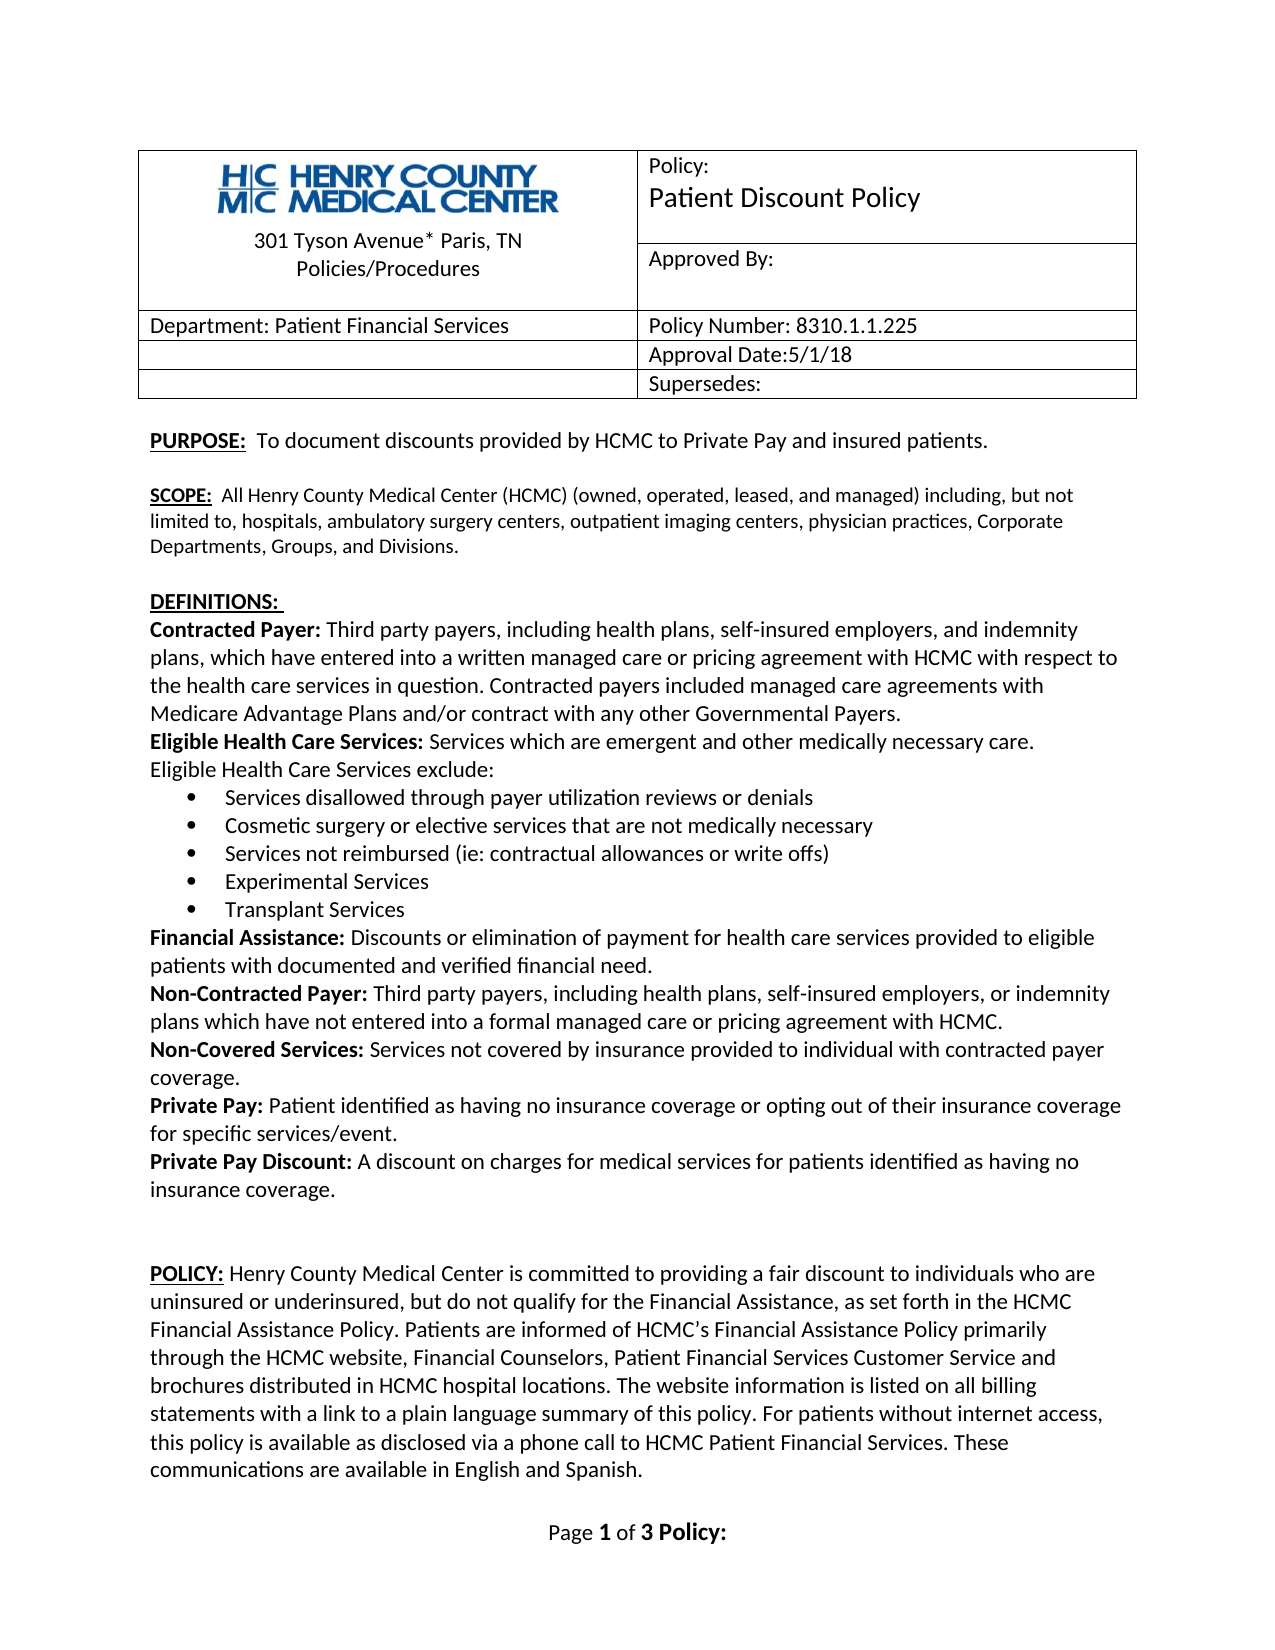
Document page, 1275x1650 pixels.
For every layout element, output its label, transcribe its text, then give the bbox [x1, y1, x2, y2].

text Non-Covered Services: Services not covered by insurance provided to individual with contracted payer coverage. [150, 1035, 1125, 1091]
table_cell [139, 370, 637, 398]
list Experimental Services [187, 867, 1125, 895]
text Contracted Payer: Third party payers, including health plans, self-insured employers, and indemnity plans, which have entered into a written managed care or pricing agreement with HCMC with respect to the health care services in question. Contracted payers included managed care agreements with Medicare Advantage Plans and/or contract with any other Governmental Payers. [150, 615, 1125, 727]
text DEFINITIONS: [150, 587, 1125, 615]
list Transplant Services [187, 895, 1125, 923]
list Services disallowed through payer utilization reviews or denials [187, 783, 1125, 811]
table_cell Approval Date:5/1/18 [638, 341, 1136, 368]
text SCOPE: All Henry County Medical Center (HCMC) (owned, operated, leased, and managed) including, but not limited to, hospitals, ambulatory surgery centers, outpatient imaging centers, physician practices, Corporate Departments, Groups, and Divisions. [150, 483, 1125, 559]
table_header 301 Tyson Avenue* Paris, TN Policies/Procedures [139, 151, 637, 310]
table_cell Policy Number: 8310.1.1.225 [638, 311, 1136, 339]
table_header Policy: Patient Discount Policy [638, 151, 1136, 243]
list Services not reimbursed (ie: contractual allowances or write offs) [187, 839, 1125, 867]
list Cosmetic surgery or elective services that are not medically necessary [187, 811, 1125, 839]
table_cell [139, 341, 637, 368]
text Private Pay Discount: A discount on charges for medical services for patients identified as having no insurance coverage. [150, 1147, 1125, 1203]
table_cell Department: Patient Financial Services [139, 311, 637, 339]
text PURPOSE: To document discounts provided by HCMC to Private Pay and insured patients. [150, 427, 1125, 455]
text Financial Assistance: Discounts or elimination of payment for health care services provided to eligible patients with documented and verified financial need. [150, 923, 1125, 979]
text Private Pay: Patient identified as having no insurance coverage or opting out of their insurance coverage for specific services/event. [150, 1091, 1125, 1147]
text Eligible Health Care Services: Services which are emergent and other medically necessary care. [150, 727, 1125, 755]
table_cell Supersedes: [638, 370, 1136, 398]
text POLICY: Henry County Medical Center is committed to providing a fair discount to individuals who are uninsured or underinsured, but do not qualify for the Financial Assistance, as set forth in the HCMC Financial Assistance Policy. Patients are informed of HCMC’s Financial Assistance Policy primarily through the HCMC website, Financial Counselors, Patient Financial Services Customer Service and brochures distributed in HCMC hospital locations. The website information is listed on all billing statements with a link to a plain language summary of this policy. For patients without internet access, this policy is available as disclosed via a phone call to HCMC Patient Financial Services. These communications are available in English and Spanish. [150, 1259, 1125, 1484]
table_cell Approved By: [638, 244, 1136, 310]
text Non-Contracted Payer: Third party payers, including health plans, self-insured employers, or indemnity plans which have not entered into a formal managed care or pricing agreement with HCMC. [150, 979, 1125, 1035]
text Eligible Health Care Services exclude: [150, 755, 1125, 783]
picture [166, 151, 610, 227]
